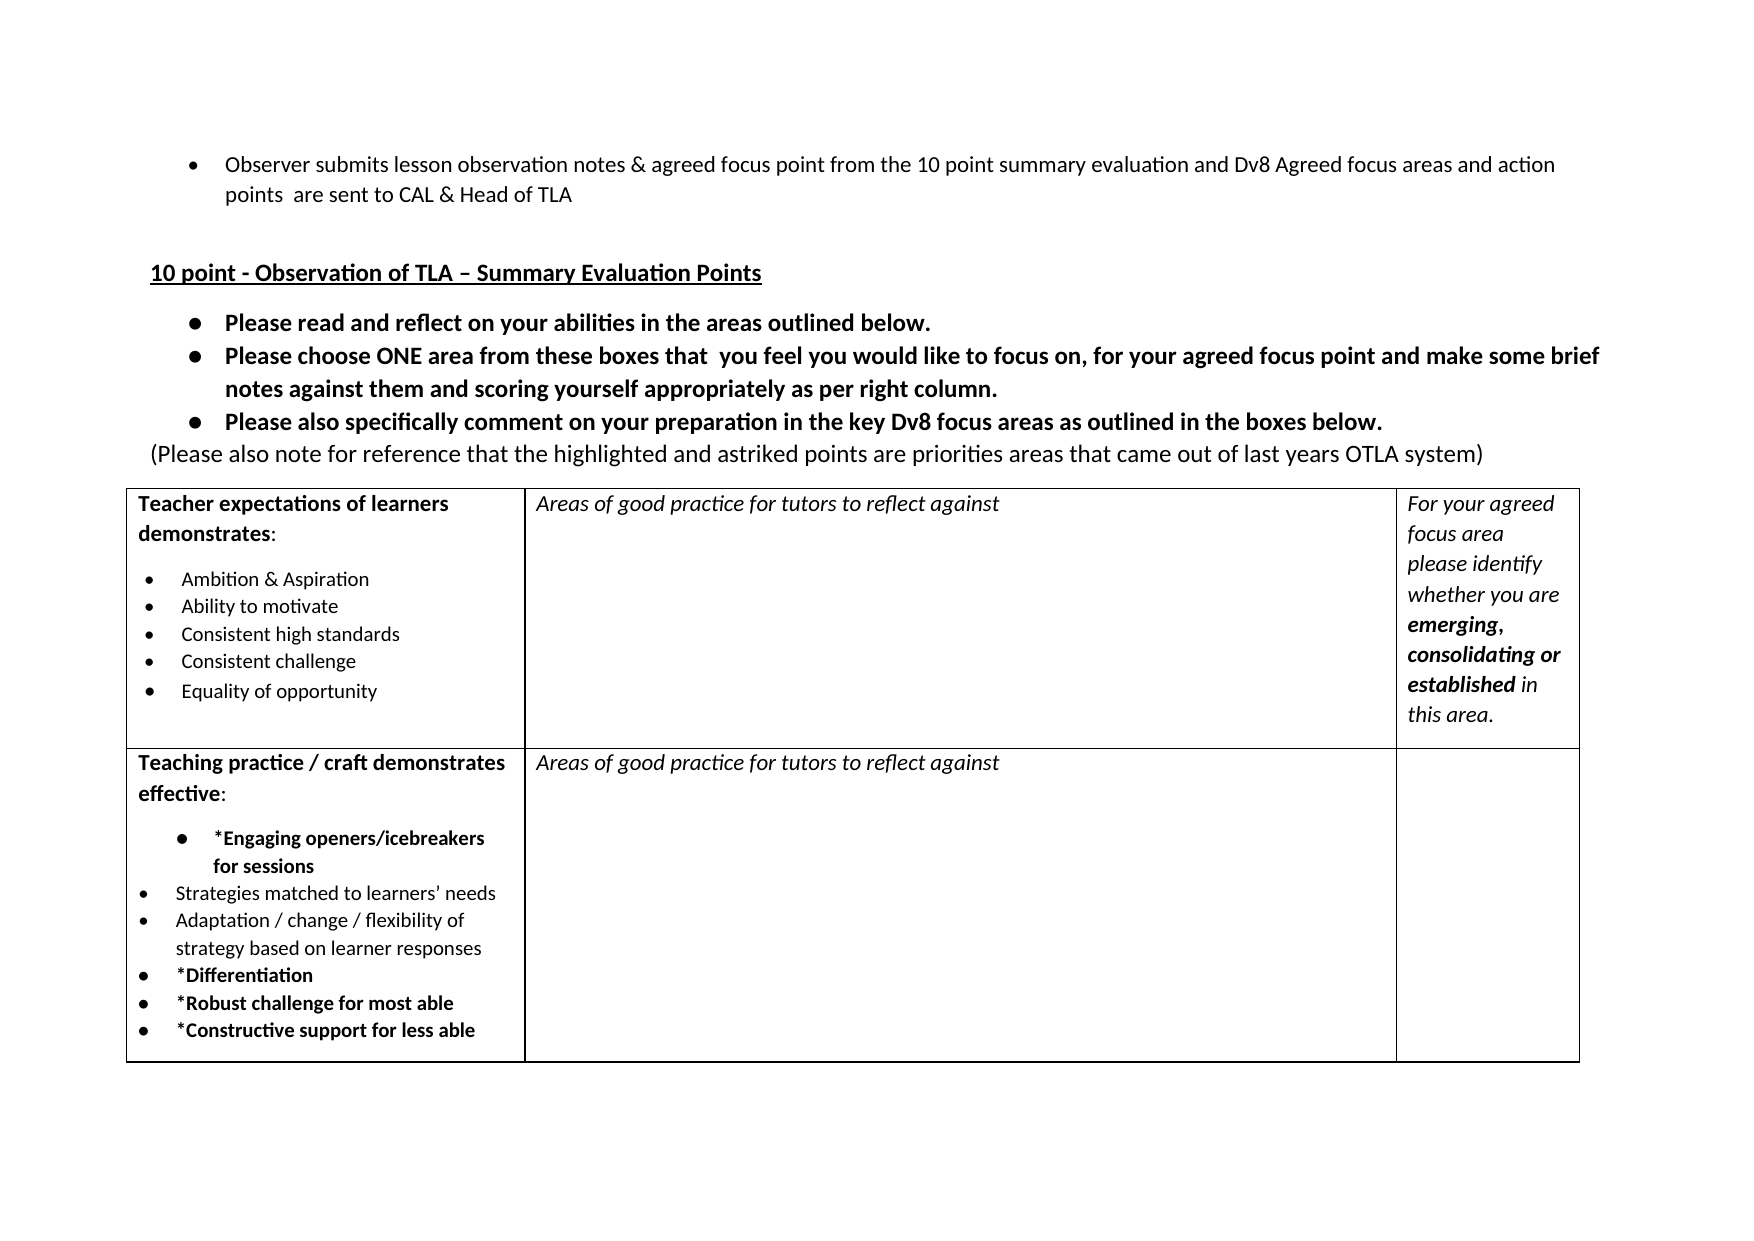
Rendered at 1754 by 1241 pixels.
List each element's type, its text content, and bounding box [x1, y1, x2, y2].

table_header Teacher expectations of learners demonstrates: Ambition & Aspiration Ability to motivate Consistent high standards Consistent challenge Equality of opportunity [127, 489, 524, 747]
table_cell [127, 749, 524, 1061]
list Please choose ONE area from these boxes that you feel you would like to focus on, for your agreed focus point and make some brief notes against them and scoring yourself appropriately as per right column. [187, 340, 1604, 403]
table_cell [1397, 749, 1579, 1061]
table_header For your agreed focus area please identify whether you are emerging, consolidating or established in this area. [1397, 489, 1579, 747]
list Observer submits lesson observation notes & agreed focus point from the 10 point summary evaluation and Dv8 Agreed focus areas and action points are sent to CAL & Head of TLA [187, 150, 1604, 208]
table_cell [526, 749, 1396, 1061]
table_header Areas of good practice for tutors to reflect against [526, 489, 1396, 747]
text (Please also note for reference that the highlighted and astriked points are priorities areas that came out of last years OTLA system) [150, 438, 1604, 469]
list Please also specifically comment on your preparation in the key Dv8 focus areas as outlined in the boxes below. [187, 406, 1604, 436]
list Please read and reflect on your abilities in the areas outlined below. [187, 307, 1604, 337]
text 10 point - Observation of TLA – Summary Evaluation Points [150, 257, 1604, 288]
